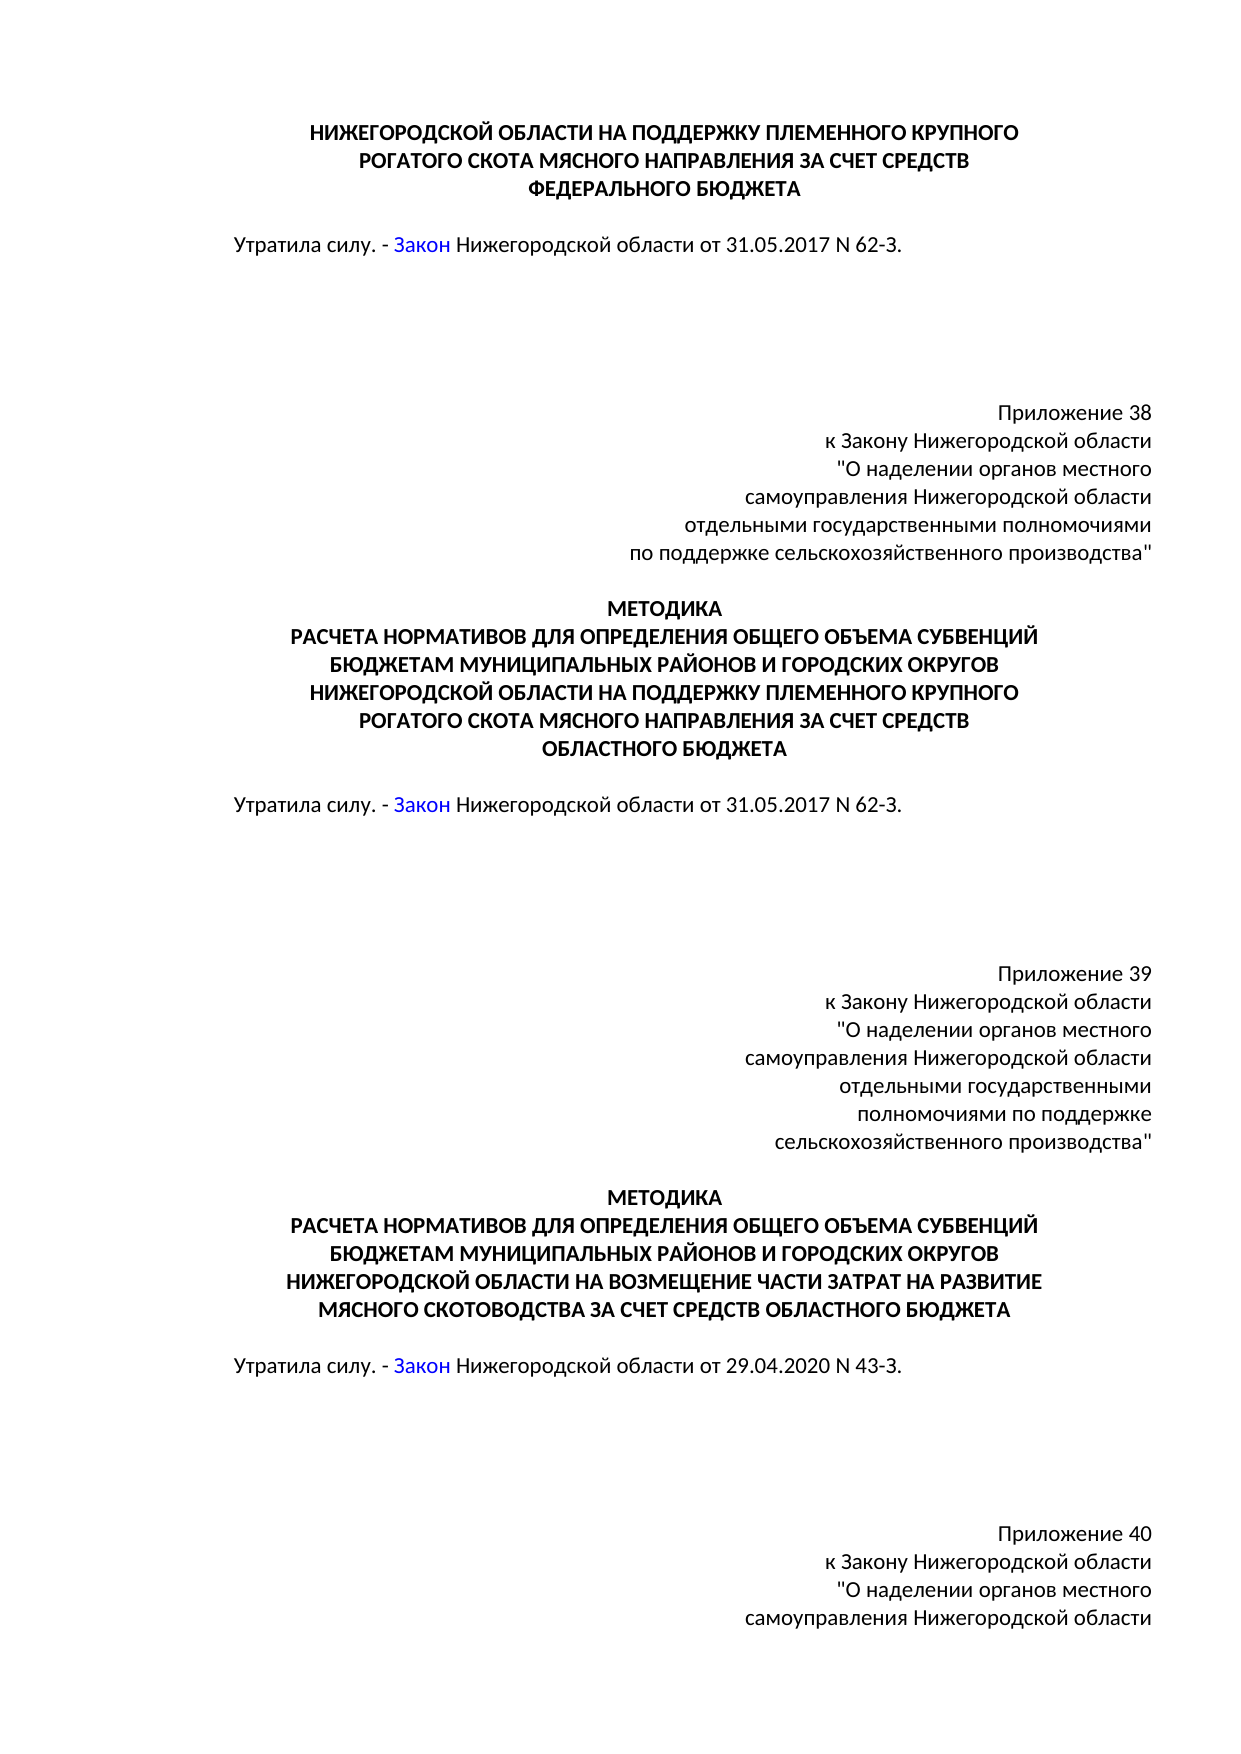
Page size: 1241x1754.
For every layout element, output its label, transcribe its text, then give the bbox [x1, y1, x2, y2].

title РАСЧЕТА НОРМАТИВОВ ДЛЯ ОПРЕДЕЛЕНИЯ ОБЩЕГО ОБЪЕМА СУБВЕНЦИЙ [177, 1211, 1152, 1239]
text самоуправления Нижегородской области [177, 1603, 1152, 1631]
title РОГАТОГО СКОТА МЯСНОГО НАПРАВЛЕНИЯ ЗА СЧЕТ СРЕДСТВ [177, 707, 1152, 734]
title НИЖЕГОРОДСКОЙ ОБЛАСТИ НА ПОДДЕРЖКУ ПЛЕМЕННОГО КРУПНОГО [177, 118, 1152, 146]
text отдельными государственными [177, 1071, 1152, 1099]
title МЕТОДИКА [177, 594, 1152, 622]
text самоуправления Нижегородской области [177, 1043, 1152, 1071]
title ФЕДЕРАЛЬНОГО БЮДЖЕТА [177, 174, 1152, 202]
title БЮДЖЕТАМ МУНИЦИПАЛЬНЫХ РАЙОНОВ И ГОРОДСКИХ ОКРУГОВ [177, 1239, 1152, 1267]
title МЕТОДИКА [177, 1183, 1152, 1211]
text к Закону Нижегородской области [177, 987, 1152, 1015]
title ОБЛАСТНОГО БЮДЖЕТА [177, 734, 1152, 763]
text Утратила силу. - Закон Нижегородской области от 31.05.2017 N 62-З. [177, 230, 1152, 258]
text Утратила силу. - Закон Нижегородской области от 31.05.2017 N 62-З. [177, 791, 1152, 819]
text к Закону Нижегородской области [177, 426, 1152, 454]
text сельскохозяйственного производства" [177, 1127, 1152, 1155]
text "О наделении органов местного [177, 454, 1152, 482]
title РАСЧЕТА НОРМАТИВОВ ДЛЯ ОПРЕДЕЛЕНИЯ ОБЩЕГО ОБЪЕМА СУБВЕНЦИЙ [177, 622, 1152, 651]
title РОГАТОГО СКОТА МЯСНОГО НАПРАВЛЕНИЯ ЗА СЧЕТ СРЕДСТВ [177, 146, 1152, 174]
title НИЖЕГОРОДСКОЙ ОБЛАСТИ НА ВОЗМЕЩЕНИЕ ЧАСТИ ЗАТРАТ НА РАЗВИТИЕ [177, 1267, 1152, 1295]
text к Закону Нижегородской области [177, 1547, 1152, 1575]
text Приложение 39 [177, 959, 1152, 987]
text "О наделении органов местного [177, 1575, 1152, 1603]
text самоуправления Нижегородской области [177, 482, 1152, 510]
title МЯСНОГО СКОТОВОДСТВА ЗА СЧЕТ СРЕДСТВ ОБЛАСТНОГО БЮДЖЕТА [177, 1295, 1152, 1323]
title НИЖЕГОРОДСКОЙ ОБЛАСТИ НА ПОДДЕРЖКУ ПЛЕМЕННОГО КРУПНОГО [177, 678, 1152, 707]
text полномочиями по поддержке [177, 1099, 1152, 1127]
text Приложение 38 [177, 398, 1152, 426]
text "О наделении органов местного [177, 1015, 1152, 1043]
text отдельными государственными полномочиями [177, 510, 1152, 538]
text по поддержке сельскохозяйственного производства" [177, 538, 1152, 566]
title БЮДЖЕТАМ МУНИЦИПАЛЬНЫХ РАЙОНОВ И ГОРОДСКИХ ОКРУГОВ [177, 651, 1152, 678]
text Приложение 40 [177, 1519, 1152, 1547]
text Утратила силу. - Закон Нижегородской области от 29.04.2020 N 43-З. [177, 1351, 1152, 1379]
